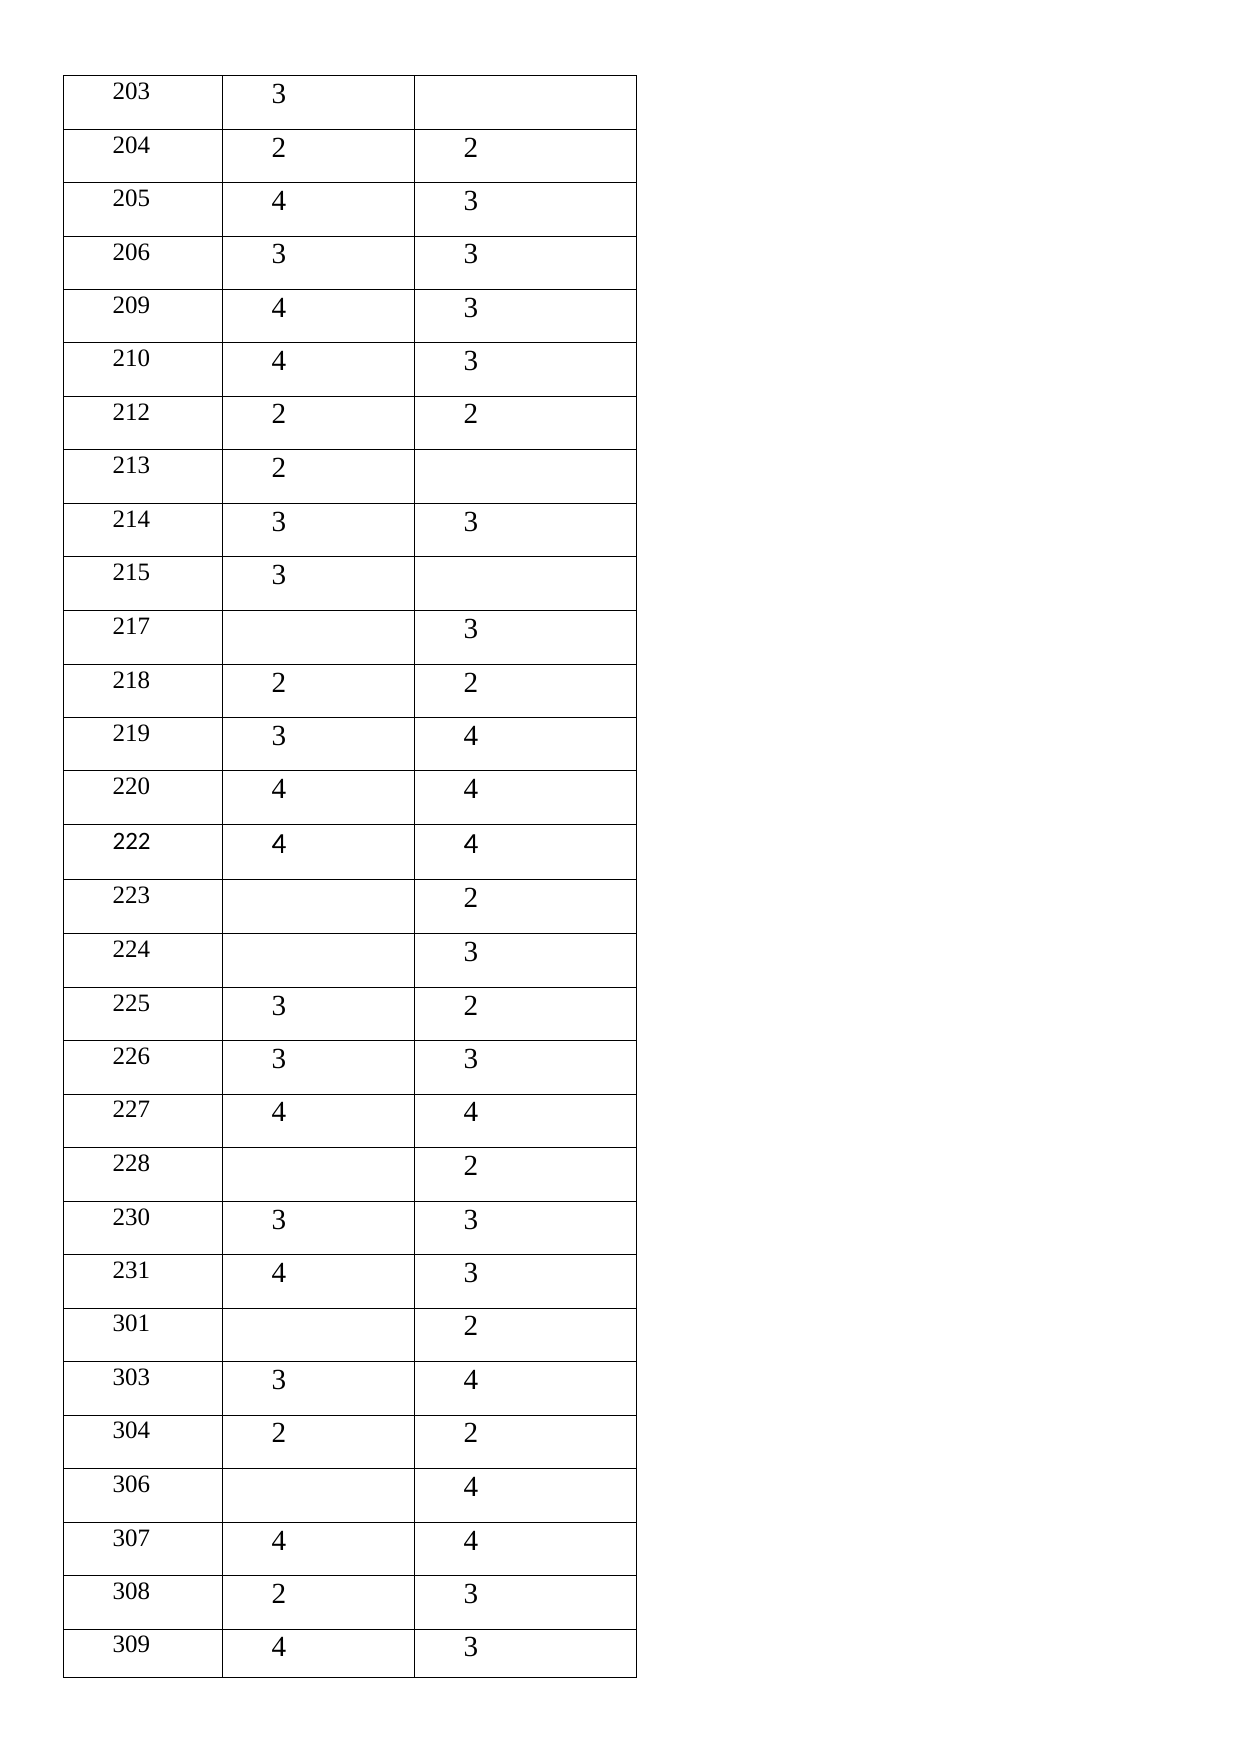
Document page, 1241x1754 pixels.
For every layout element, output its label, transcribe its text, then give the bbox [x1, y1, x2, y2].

table_cell [415, 450, 636, 503]
table_cell 4 [223, 343, 414, 396]
table_cell 217 [64, 611, 222, 664]
table_cell 3 [415, 934, 636, 987]
table_cell 3 [223, 504, 414, 556]
table_cell 4 [415, 771, 636, 824]
table_cell 2 [223, 450, 414, 503]
table_cell 3 [415, 1576, 636, 1628]
table_cell 231 [64, 1255, 222, 1307]
table_cell 206 [64, 237, 222, 289]
table_cell 203 [64, 76, 222, 129]
table_cell 2 [415, 880, 636, 933]
table_cell 4 [415, 825, 636, 879]
table_cell 3 [223, 988, 414, 1040]
table_cell 3 [223, 76, 414, 129]
table_cell 227 [64, 1095, 222, 1147]
table_cell 2 [415, 1309, 636, 1361]
table_cell 301 [64, 1309, 222, 1361]
table_cell 215 [64, 557, 222, 610]
table_cell 223 [64, 880, 222, 933]
table_cell 4 [223, 1095, 414, 1147]
table_cell 2 [415, 665, 636, 717]
table_cell 4 [415, 1095, 636, 1147]
table_cell 2 [415, 397, 636, 449]
table_cell 2 [223, 130, 414, 182]
table_cell 2 [415, 1416, 636, 1468]
table_cell 3 [223, 557, 414, 610]
table_cell 3 [415, 1630, 636, 1677]
table_cell 308 [64, 1576, 222, 1628]
table_cell 3 [415, 1255, 636, 1307]
table_cell 4 [223, 1523, 414, 1575]
table_cell 4 [415, 1362, 636, 1414]
table_cell 228 [64, 1148, 222, 1201]
table_cell [415, 76, 636, 129]
table_cell 212 [64, 397, 222, 449]
table_cell 224 [64, 934, 222, 987]
table_cell 225 [64, 988, 222, 1040]
table_cell 3 [415, 290, 636, 342]
table_cell 4 [415, 1469, 636, 1522]
table_cell 4 [415, 718, 636, 770]
table_cell [223, 1309, 414, 1361]
table_cell 307 [64, 1523, 222, 1575]
table_cell 220 [64, 771, 222, 824]
table_cell 213 [64, 450, 222, 503]
table_cell 219 [64, 718, 222, 770]
table_cell 304 [64, 1416, 222, 1468]
table_cell 4 [223, 1630, 414, 1677]
table_cell 306 [64, 1469, 222, 1522]
table_cell [223, 880, 414, 933]
table_cell 222 [64, 825, 222, 879]
table_cell 2 [223, 665, 414, 717]
table_cell [415, 557, 636, 610]
table_cell 210 [64, 343, 222, 396]
table_cell 3 [415, 504, 636, 556]
table_cell 2 [223, 1416, 414, 1468]
table_cell 4 [223, 771, 414, 824]
table_cell 3 [415, 1202, 636, 1254]
table_cell 209 [64, 290, 222, 342]
table_cell 2 [415, 130, 636, 182]
table_cell 226 [64, 1041, 222, 1093]
table_cell 309 [64, 1630, 222, 1677]
table_cell 3 [223, 1041, 414, 1093]
table_cell 2 [223, 397, 414, 449]
table_cell 3 [415, 237, 636, 289]
table_cell 3 [223, 1362, 414, 1414]
table_cell 230 [64, 1202, 222, 1254]
table_cell 3 [415, 611, 636, 664]
table_cell [223, 1148, 414, 1201]
table_cell [223, 934, 414, 987]
table_cell 4 [223, 183, 414, 236]
table_cell [223, 1469, 414, 1522]
table_cell 218 [64, 665, 222, 717]
table_cell 4 [223, 1255, 414, 1307]
table_cell 3 [223, 237, 414, 289]
table_cell 3 [415, 183, 636, 236]
table_cell 2 [415, 1148, 636, 1201]
table_cell 204 [64, 130, 222, 182]
table_cell 4 [415, 1523, 636, 1575]
table_cell 3 [223, 1202, 414, 1254]
table_cell 3 [415, 1041, 636, 1093]
table_cell 3 [223, 718, 414, 770]
table_cell 4 [223, 825, 414, 879]
table_cell 4 [223, 290, 414, 342]
table_cell 3 [415, 343, 636, 396]
table_cell 2 [415, 988, 636, 1040]
table_cell 205 [64, 183, 222, 236]
table_cell 2 [223, 1576, 414, 1628]
table_cell [223, 611, 414, 664]
table_cell 303 [64, 1362, 222, 1414]
table_cell 214 [64, 504, 222, 556]
